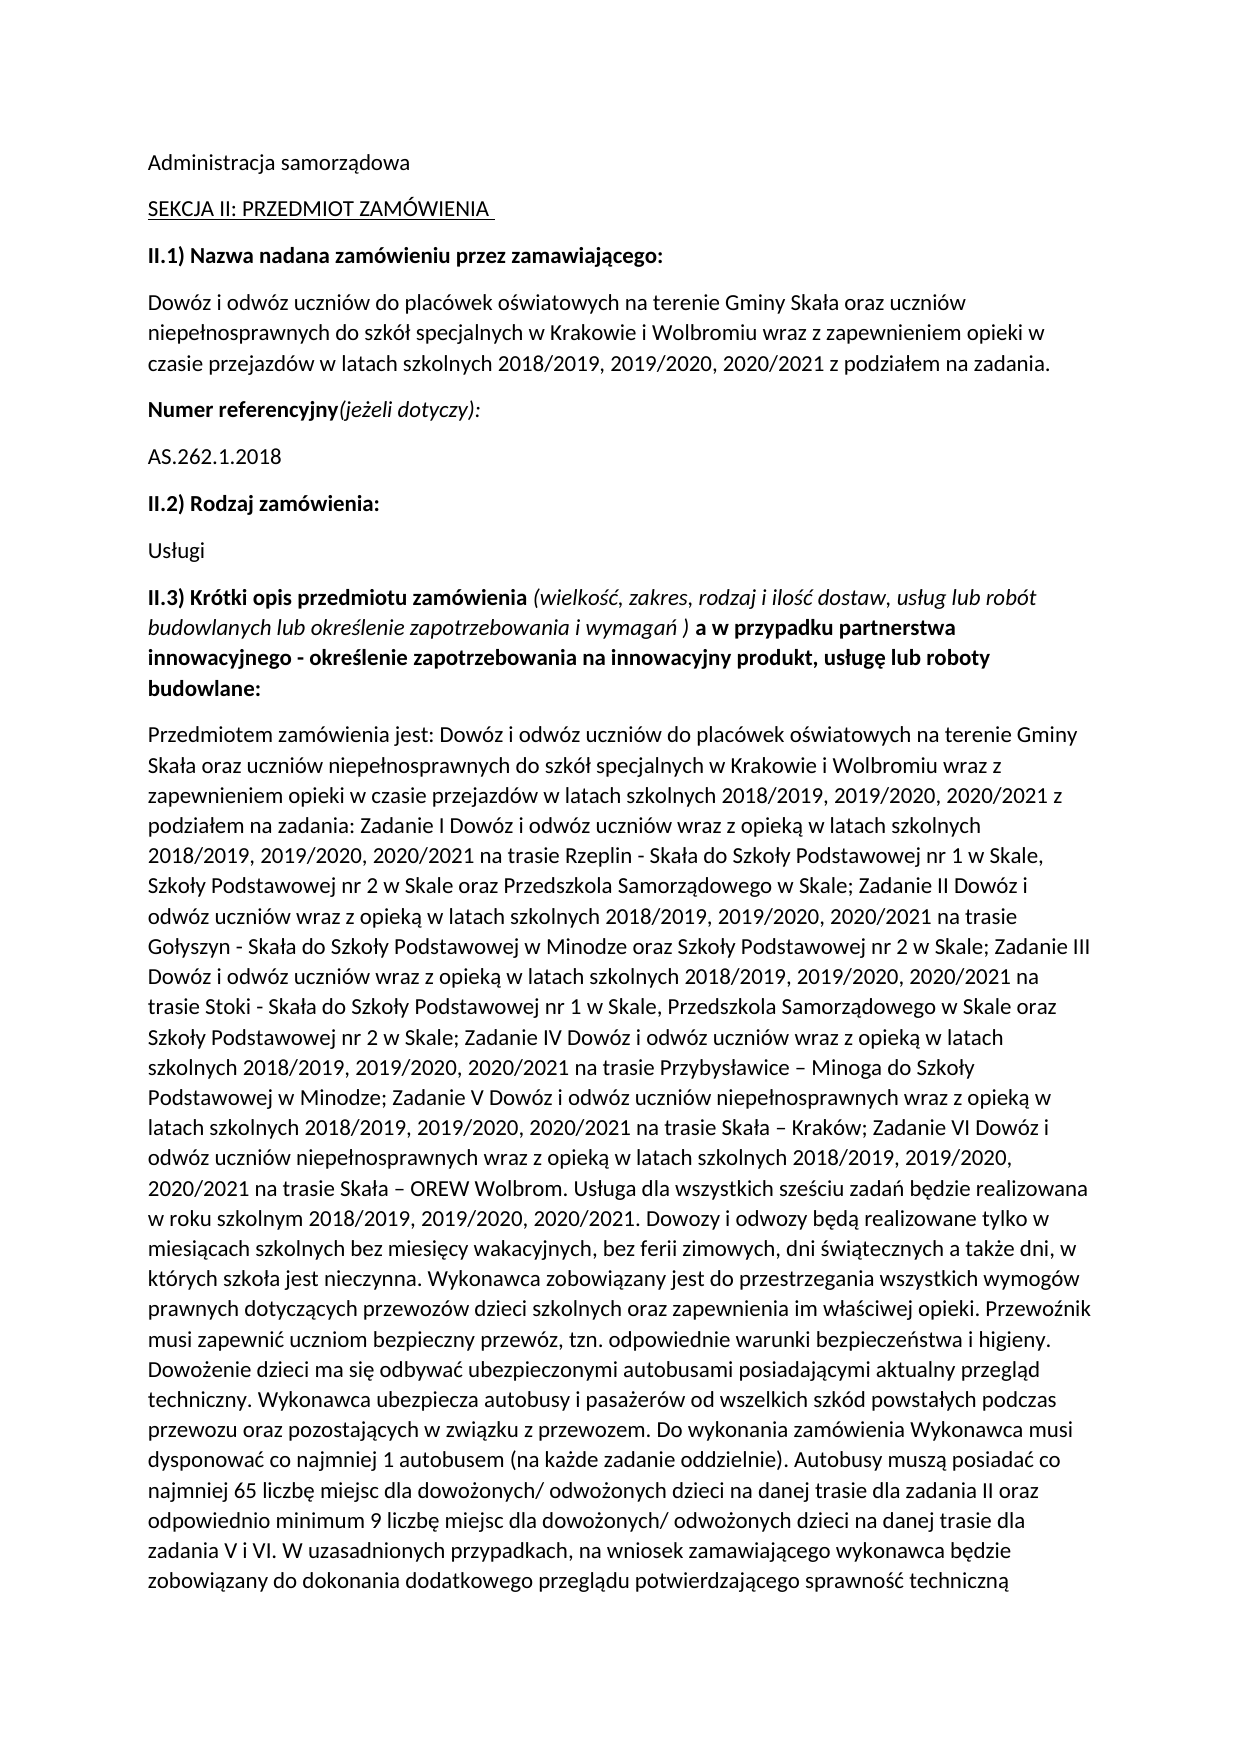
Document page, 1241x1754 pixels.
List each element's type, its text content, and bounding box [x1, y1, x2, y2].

text Dowóz i odwóz uczniów do placówek oświatowych na terenie Gminy Skała oraz uczniów niepełnosprawnych do szkół specjalnych w Krakowie i Wolbromiu wraz z zapewnieniem opieki w czasie przejazdów w latach szkolnych 2018/2019, 2019/2020, 2020/2021 z podziałem na zadania. [148, 288, 1093, 377]
text Numer referencyjny(jeżeli dotyczy): [148, 396, 1093, 423]
text II.3) Krótki opis przedmiotu zamówienia (wielkość, zakres, rodzaj i ilość dostaw, usług lub robót budowlanych lub określenie zapotrzebowania i wymagań ) a w przypadku partnerstwa innowacyjnego - określenie zapotrzebowania na innowacyjny produkt, usługę lub roboty budowlane: [148, 583, 1093, 702]
text II.1) Nazwa nadana zamówieniu przez zamawiającego: [148, 241, 1093, 269]
text Usługi [148, 536, 1093, 564]
text AS.262.1.2018 [148, 442, 1093, 470]
text II.2) Rodzaj zamówienia: [148, 489, 1093, 517]
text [148, 721, 1093, 1594]
text Administracja samorządowa [148, 148, 1093, 176]
text SEKCJA II: PRZEDMIOT ZAMÓWIENIA [148, 194, 1093, 222]
